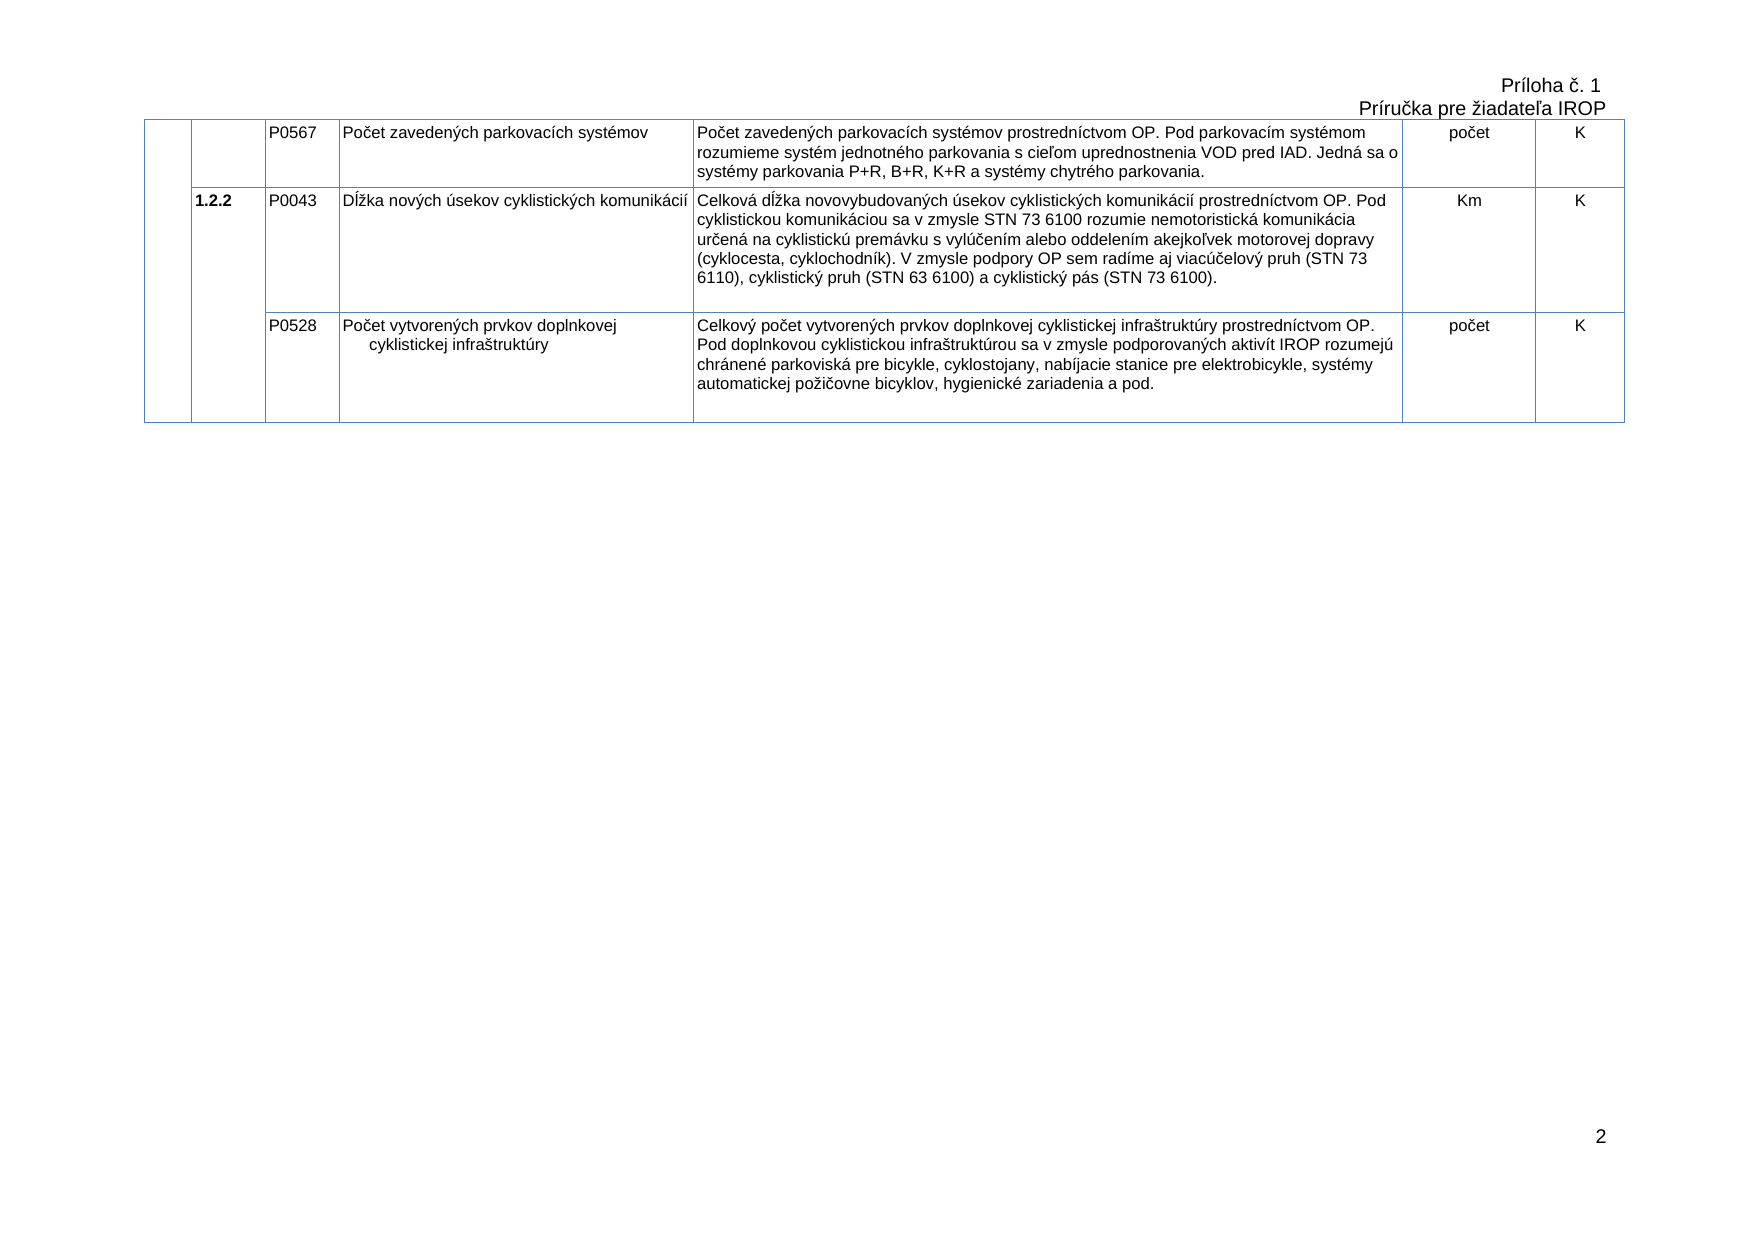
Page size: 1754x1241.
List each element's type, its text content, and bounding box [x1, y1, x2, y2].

table_cell Km [1403, 188, 1535, 312]
table_cell P0043 [266, 188, 339, 312]
table_cell Dĺžka nových úsekov cyklistických komunikácií [340, 188, 693, 312]
table_cell 1.2.2 [192, 188, 265, 422]
table_cell Celková dĺžka novovybudovaných úsekov cyklistických komunikácií prostredníctvom OP. Pod cyklistickou komunikáciou sa v zmysle STN 73 6100 rozumie nemotoristická komunikácia určená na cyklistickú premávku s vylúčením alebo oddelením akejkoľvek motorovej dopravy (cyklocesta, cyklochodník). V zmysle podpory OP sem radíme aj viacúčelový pruh (STN 73 6110), cyklistický pruh (STN 63 6100) a cyklistický pás (STN 73 6100). [694, 188, 1402, 312]
table_cell Počet vytvorených prvkov doplnkovej cyklistickej infraštruktúry [340, 313, 693, 422]
table_cell Celkový počet vytvorených prvkov doplnkovej cyklistickej infraštruktúry prostredníctvom OP. Pod doplnkovou cyklistickou infraštruktúrou sa v zmysle podporovaných aktivít IROP rozumejú chránené parkoviská pre bicykle, cyklostojany, nabíjacie stanice pre elektrobicykle, systémy automatickej požičovne bicyklov, hygienické zariadenia a pod. [694, 313, 1402, 422]
table_cell P0567 [266, 120, 339, 187]
table_cell počet [1403, 313, 1535, 422]
table_cell počet [1403, 120, 1535, 187]
table_cell K [1536, 188, 1624, 312]
table_cell K [1536, 120, 1624, 187]
table_cell K [1536, 313, 1624, 422]
table_cell Počet zavedených parkovacích systémov prostredníctvom OP. Pod parkovacím systémom rozumieme systém jednotného parkovania s cieľom uprednostnenia VOD pred IAD. Jedná sa o systémy parkovania P+R, B+R, K+R a systémy chytrého parkovania. [694, 120, 1402, 187]
table_cell P0528 [266, 313, 339, 422]
table_cell Počet zavedených parkovacích systémov [340, 120, 693, 187]
